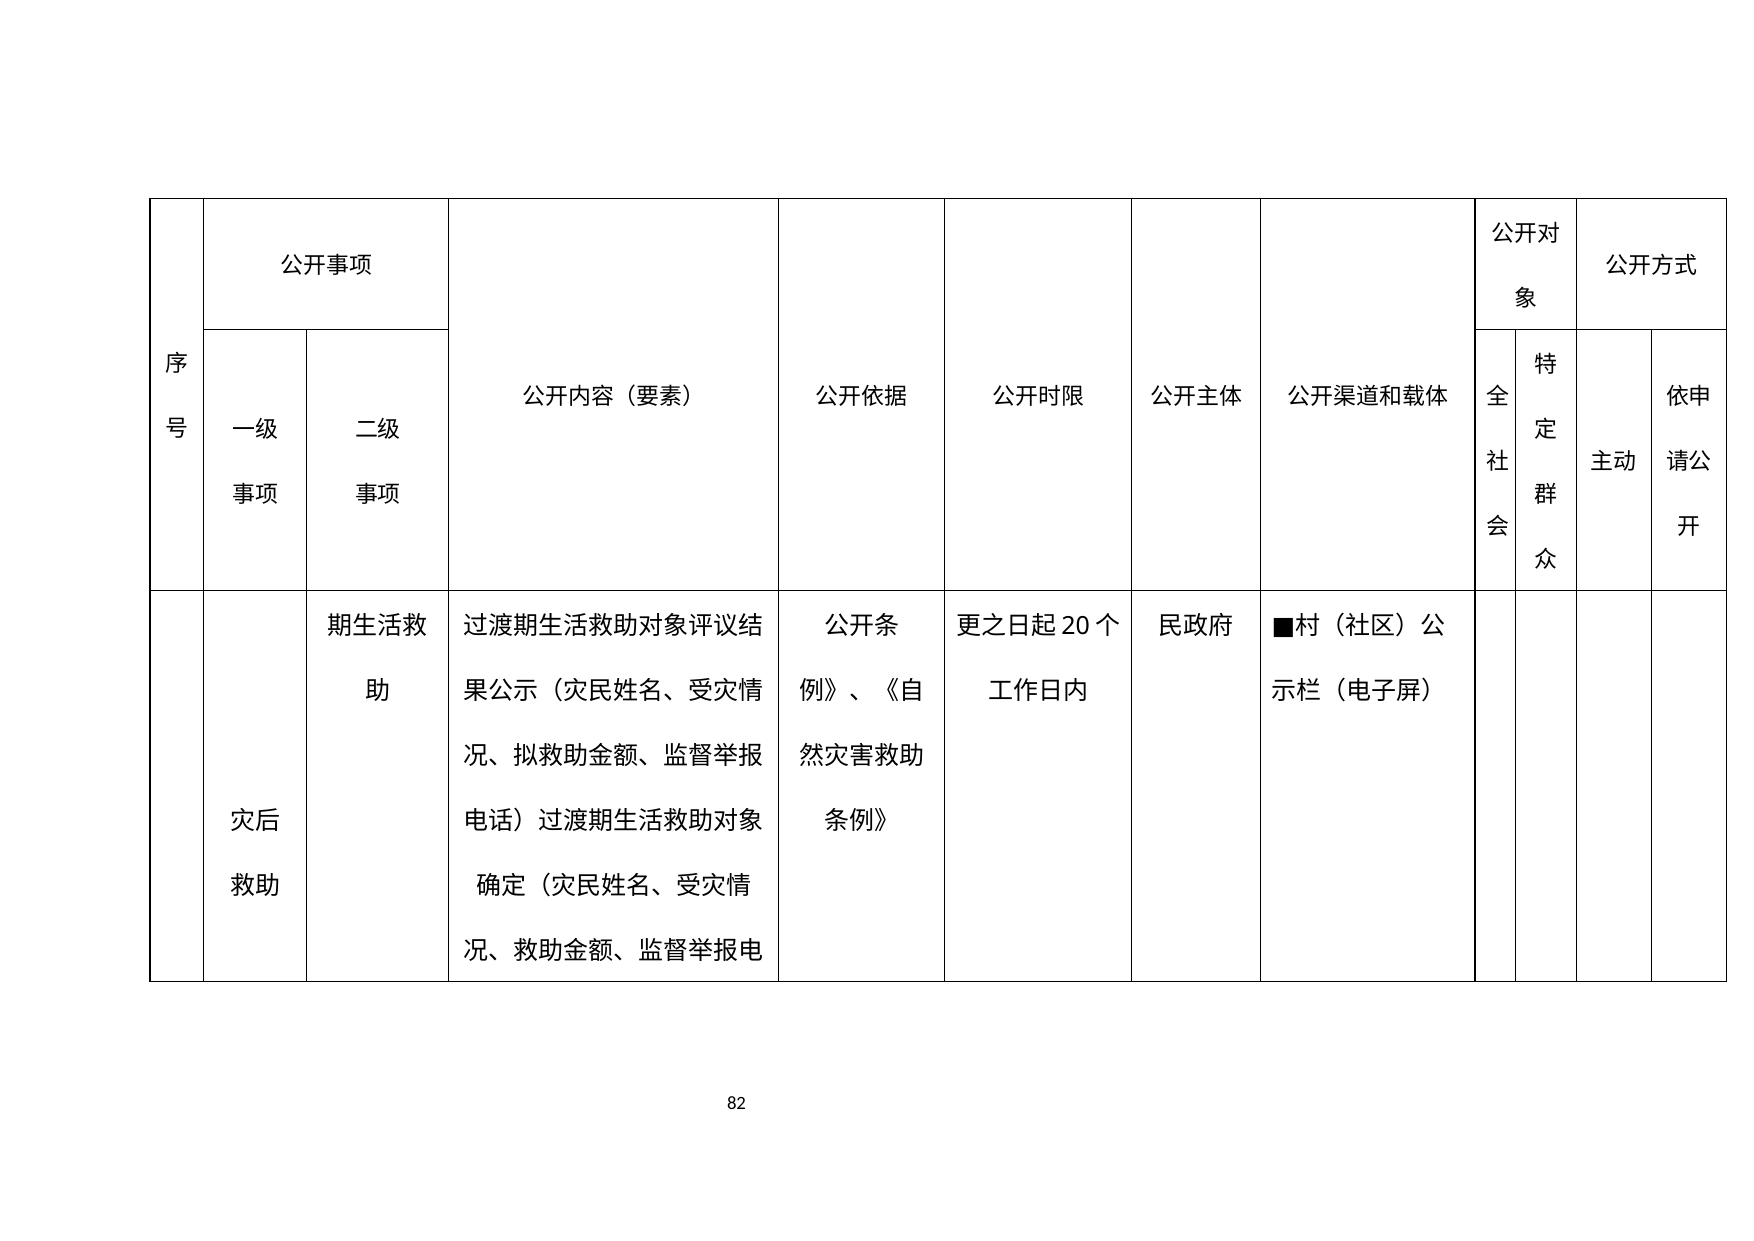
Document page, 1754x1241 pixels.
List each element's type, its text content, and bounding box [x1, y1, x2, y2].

table_header 公开主体 [1132, 199, 1260, 590]
table_cell √ [1476, 591, 1515, 981]
table_cell 二级 事项 [307, 330, 448, 590]
table_cell 依申请公开 [1652, 330, 1726, 590]
table_header 公开对象 [1476, 199, 1576, 329]
table_cell 因灾过渡期生活救助标准、过渡期生活救助对象评议结果公示（灾民姓名、受灾情况、拟救助金额、监督举报电话）过渡期生活救助对象确定（灾民姓名、受灾情况、救助金额、监督举报电话) [449, 591, 778, 981]
table_cell 主动 [1577, 330, 1651, 590]
table_cell [1516, 591, 1576, 981]
table_header 公开方式 [1577, 199, 1726, 329]
table_cell 朝天镇人民政府 [1132, 591, 1260, 981]
table_cell 14 [151, 591, 203, 981]
table_header 公开依据 [779, 199, 944, 590]
table_cell 全社会 [1476, 330, 1515, 590]
table_header 公开事项 [204, 199, 448, 329]
table_cell 特定群众 [1516, 330, 1576, 590]
table_cell 因灾过渡期生活救助 [307, 591, 448, 981]
table_cell 一级 事项 [204, 330, 306, 590]
table_cell [1652, 591, 1726, 981]
table_header 序号 [151, 199, 203, 590]
table_cell 《政府信息公开条例》、《自然灾害救助条例》 [779, 591, 944, 981]
table_cell 信息形成或变更之日起20个工作日内 [945, 591, 1131, 981]
table_header 公开内容（要素） [449, 199, 778, 590]
table_cell ■政务公开栏 ■村（社区）公示栏（电子屏） [1261, 591, 1474, 981]
table_cell √ [1577, 591, 1651, 981]
table_header 公开渠道和载体 [1261, 199, 1474, 590]
table_header 公开时限 [945, 199, 1131, 590]
